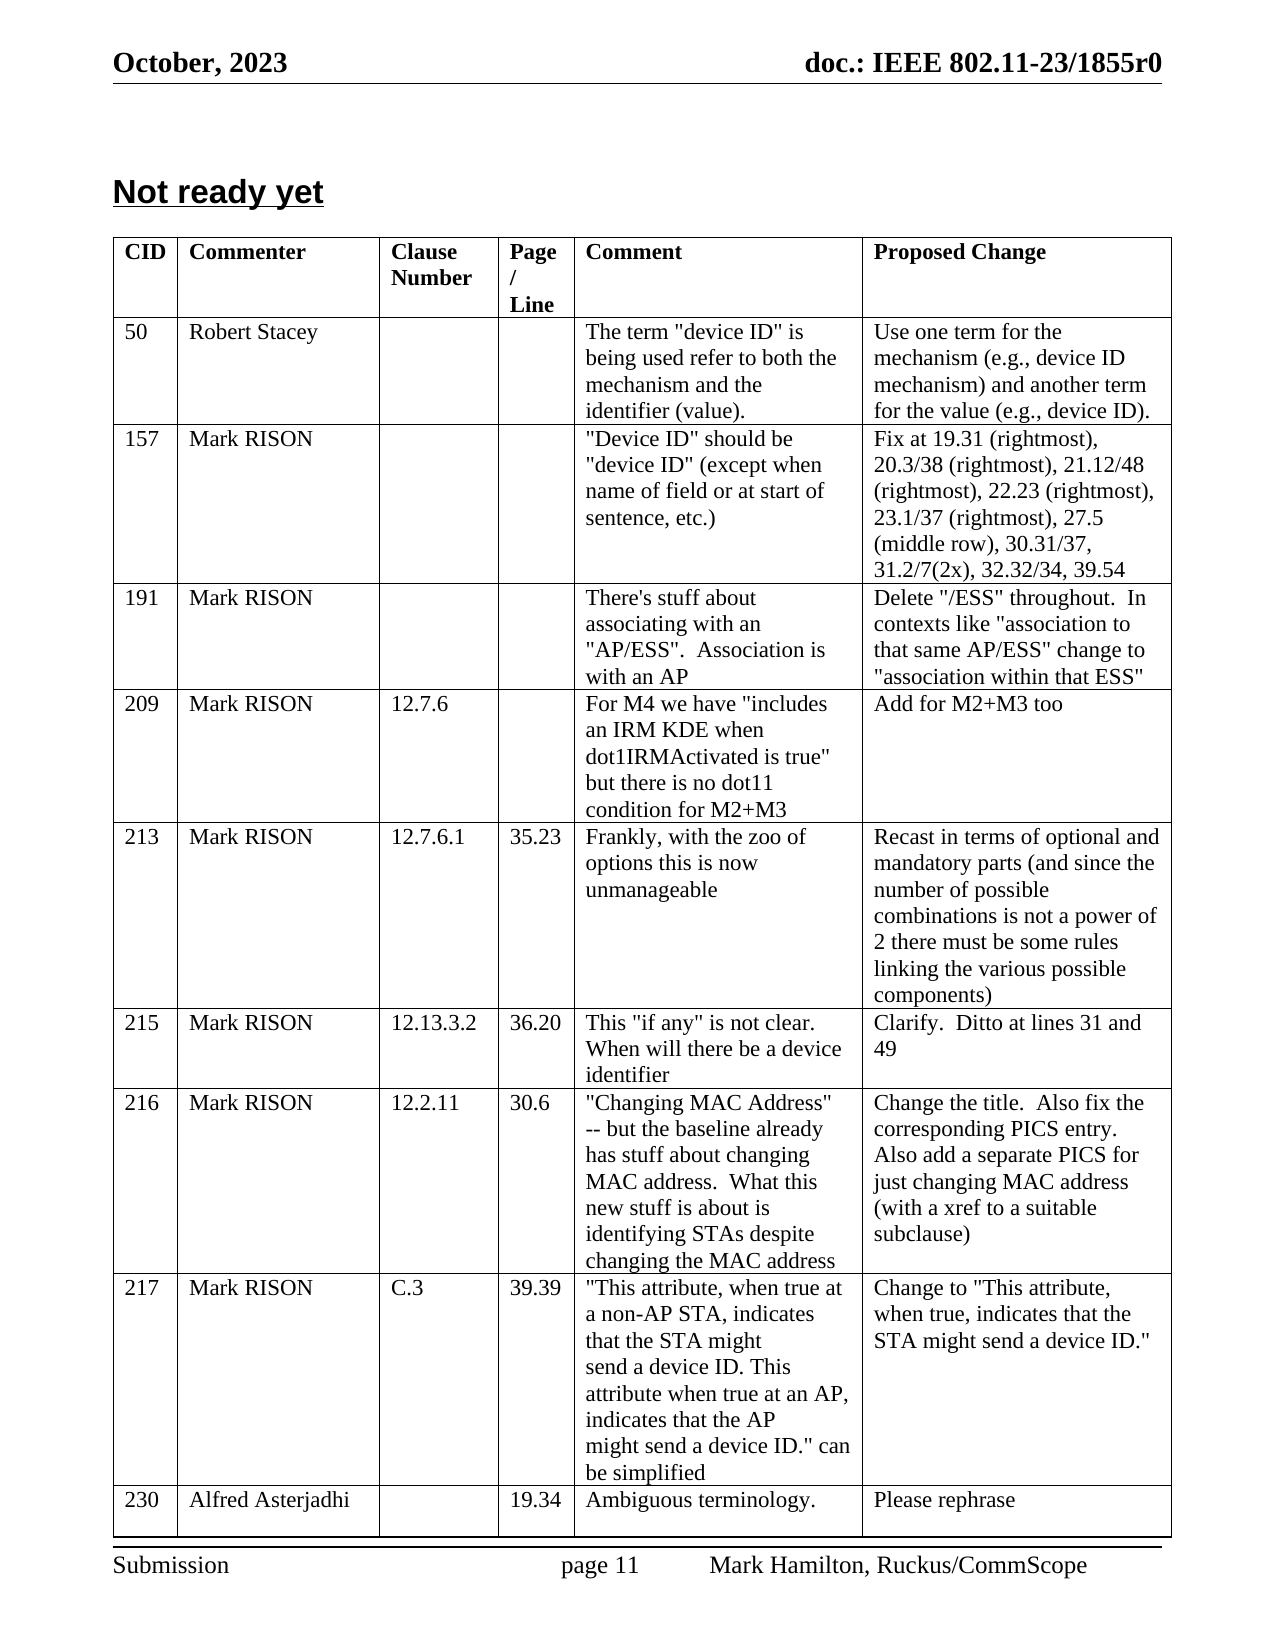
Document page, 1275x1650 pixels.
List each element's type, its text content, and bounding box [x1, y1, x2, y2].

table_cell C.3 [380, 1274, 498, 1485]
table_cell 12.2.11 [380, 1089, 498, 1273]
subtitle Not ready yet [112, 172, 1162, 211]
table_cell Mark RISON [178, 425, 379, 583]
table_cell There's stuff about associating with an "AP/ESS". Association is with an AP [575, 584, 862, 689]
table_cell [380, 584, 498, 689]
table_cell 12.7.6.1 [380, 823, 498, 1007]
table_cell [380, 318, 498, 423]
table_cell "Device ID" should be "device ID" (except when name of field or at start of sentence, etc.) [575, 425, 862, 583]
table_cell Recast in terms of optional and mandatory parts (and since the number of possible combinations is not a power of 2 there must be some rules linking the various possible components) [863, 823, 1171, 1007]
table_cell 157 [114, 425, 177, 583]
table_cell 191 [114, 584, 177, 689]
table_cell Change to "This attribute, when true, indicates that the STA might send a device ID." [863, 1274, 1171, 1485]
table_cell For M4 we have "includes an IRM KDE when dot1IRMActivated is true" but there is no dot11 condition for M2+M3 [575, 690, 862, 822]
table_cell Clarify. Ditto at lines 31 and 49 [863, 1009, 1171, 1088]
table_cell The term "device ID" is being used refer to both the mechanism and the identifier (value). [575, 318, 862, 423]
table_cell Mark RISON [178, 690, 379, 822]
table_cell [499, 425, 574, 583]
table_cell [499, 690, 574, 822]
table_cell 216 [114, 1089, 177, 1273]
table_cell 209 [114, 690, 177, 822]
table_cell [575, 1486, 862, 1536]
table_cell Mark RISON [178, 823, 379, 1007]
table_cell [499, 318, 574, 423]
table_header CID [114, 238, 177, 317]
table_cell 19.34 [499, 1486, 574, 1536]
table_cell "Changing MAC Address" -- but the baseline already has stuff about changing MAC address. What this new stuff is about is identifying STAs despite changing the MAC address [575, 1089, 862, 1273]
table_cell Delete "/ESS" throughout. In contexts like "association to that same AP/ESS" change to "association within that ESS" [863, 584, 1171, 689]
table_cell Add for M2+M3 too [863, 690, 1171, 822]
table_cell 36.20 [499, 1009, 574, 1088]
table_cell 50 [114, 318, 177, 423]
table_cell 230 [114, 1486, 177, 1536]
table_header Proposed Change [863, 238, 1171, 317]
table_header Comment [575, 238, 862, 317]
table_cell 35.23 [499, 823, 574, 1007]
table_cell Frankly, with the zoo of options this is now unmanageable [575, 823, 862, 1007]
table_cell 12.13.3.2 [380, 1009, 498, 1088]
table_cell 213 [114, 823, 177, 1007]
table_cell 30.6 [499, 1089, 574, 1273]
table_cell 12.7.6 [380, 690, 498, 822]
table_cell Please rephrase [863, 1486, 1171, 1536]
table_cell [380, 1486, 498, 1536]
table_cell Robert Stacey [178, 318, 379, 423]
table_cell Mark RISON [178, 1274, 379, 1485]
table_cell Mark RISON [178, 1009, 379, 1088]
table_cell Change the title. Also fix the corresponding PICS entry. Also add a separate PICS for just changing MAC address (with a xref to a suitable subclause) [863, 1089, 1171, 1273]
table_header Clause Number [380, 238, 498, 317]
table_header Page/ Line [499, 238, 574, 317]
table_cell 39.39 [499, 1274, 574, 1485]
table_cell [499, 584, 574, 689]
table_cell [380, 425, 498, 583]
table_header Commenter [178, 238, 379, 317]
table_cell Alfred Asterjadhi [178, 1486, 379, 1536]
table_cell This "if any" is not clear. When will there be a device identifier [575, 1009, 862, 1088]
table_cell Fix at 19.31 (rightmost), 20.3/38 (rightmost), 21.12/48 (rightmost), 22.23 (rightmost), 23.1/37 (rightmost), 27.5 (middle row), 30.31/37, 31.2/7(2x), 32.32/34, 39.54 [863, 425, 1171, 583]
table_cell "This attribute, when true at a non-AP STA, indicates that the STA might send a device ID. This attribute when true at an AP, indicates that the AP might send a device ID." can be simplified [575, 1274, 862, 1485]
table_cell 215 [114, 1009, 177, 1088]
table_cell 217 [114, 1274, 177, 1485]
table_cell Use one term for the mechanism (e.g., device ID mechanism) and another term for the value (e.g., device ID). [863, 318, 1171, 423]
table_cell Mark RISON [178, 584, 379, 689]
table_cell Mark RISON [178, 1089, 379, 1273]
